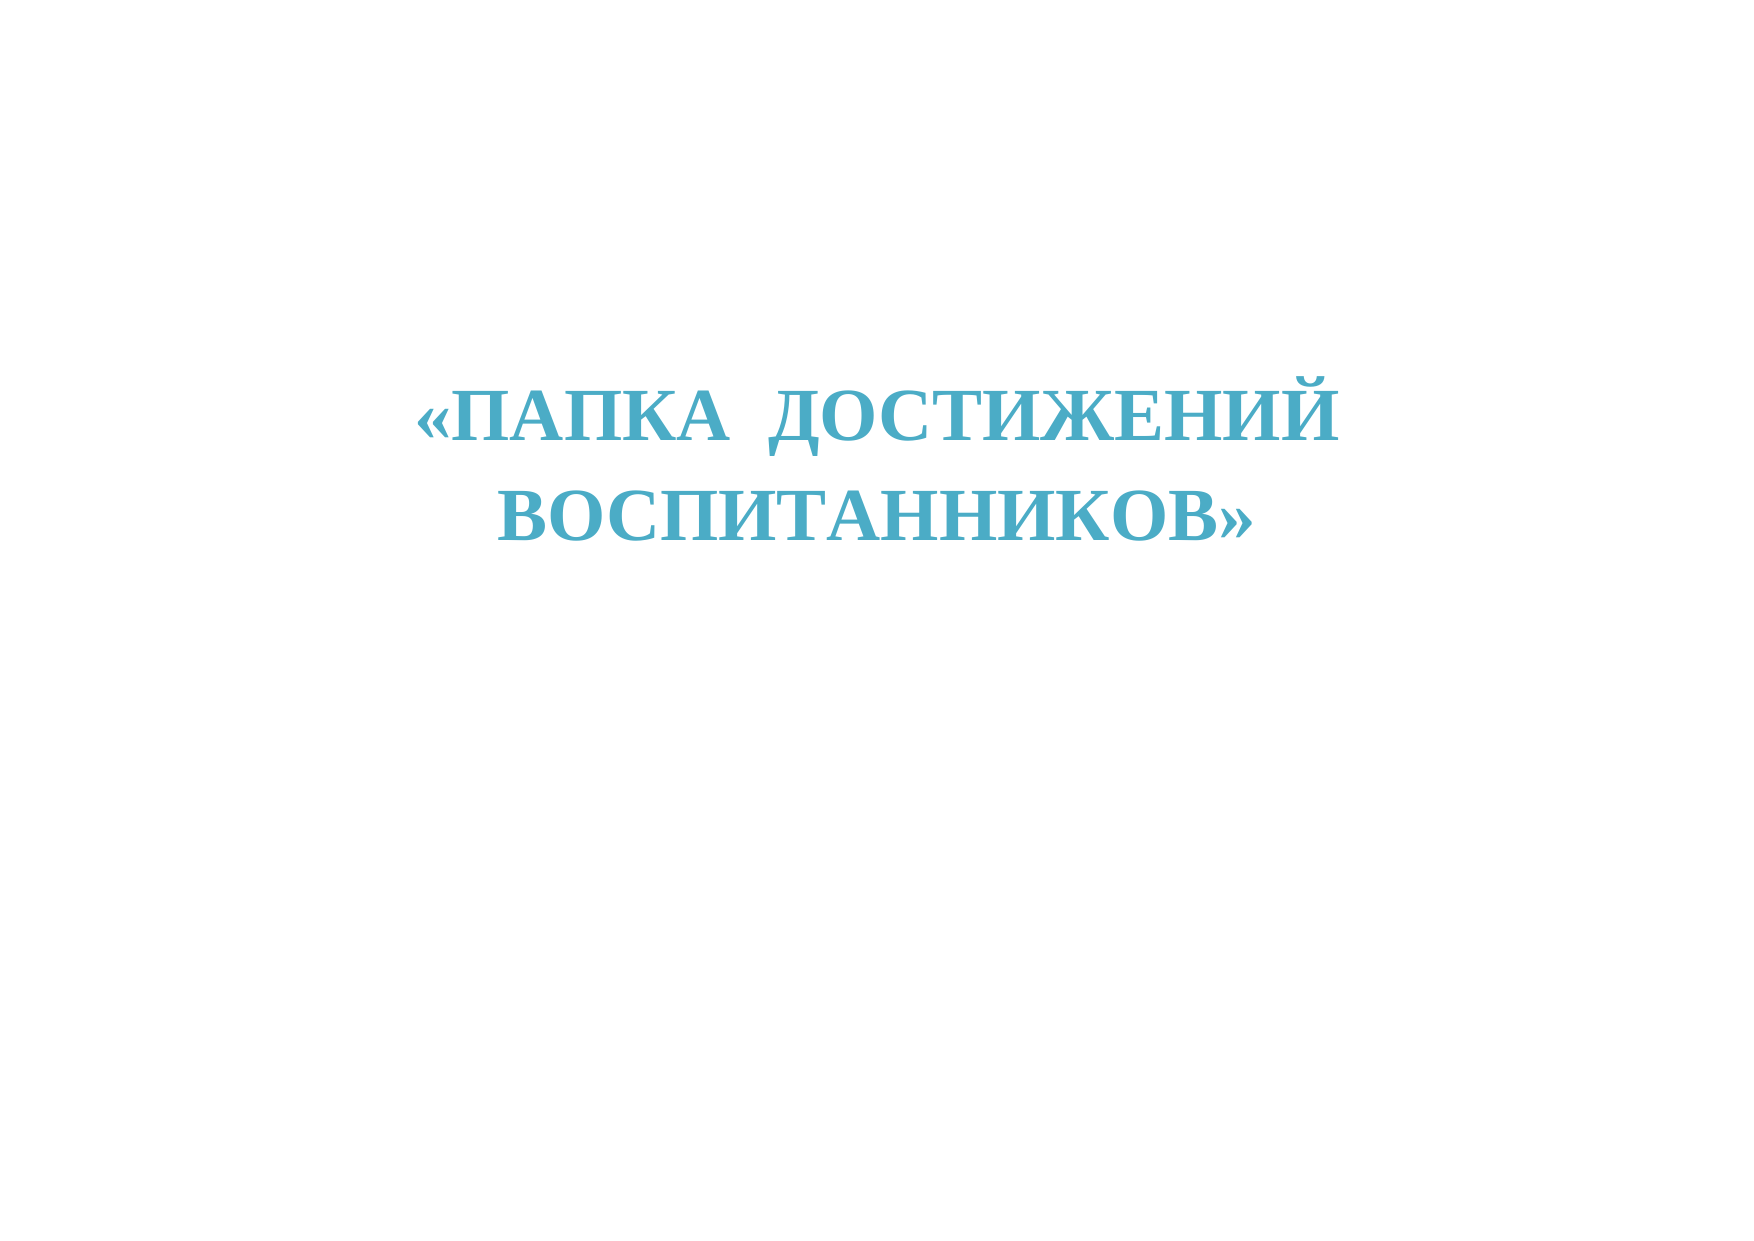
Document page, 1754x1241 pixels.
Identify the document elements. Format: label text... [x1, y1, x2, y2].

text «ПАПКА ДОСТИЖЕНИЙ ВОСПИТАННИКОВ» [118, 371, 1636, 556]
